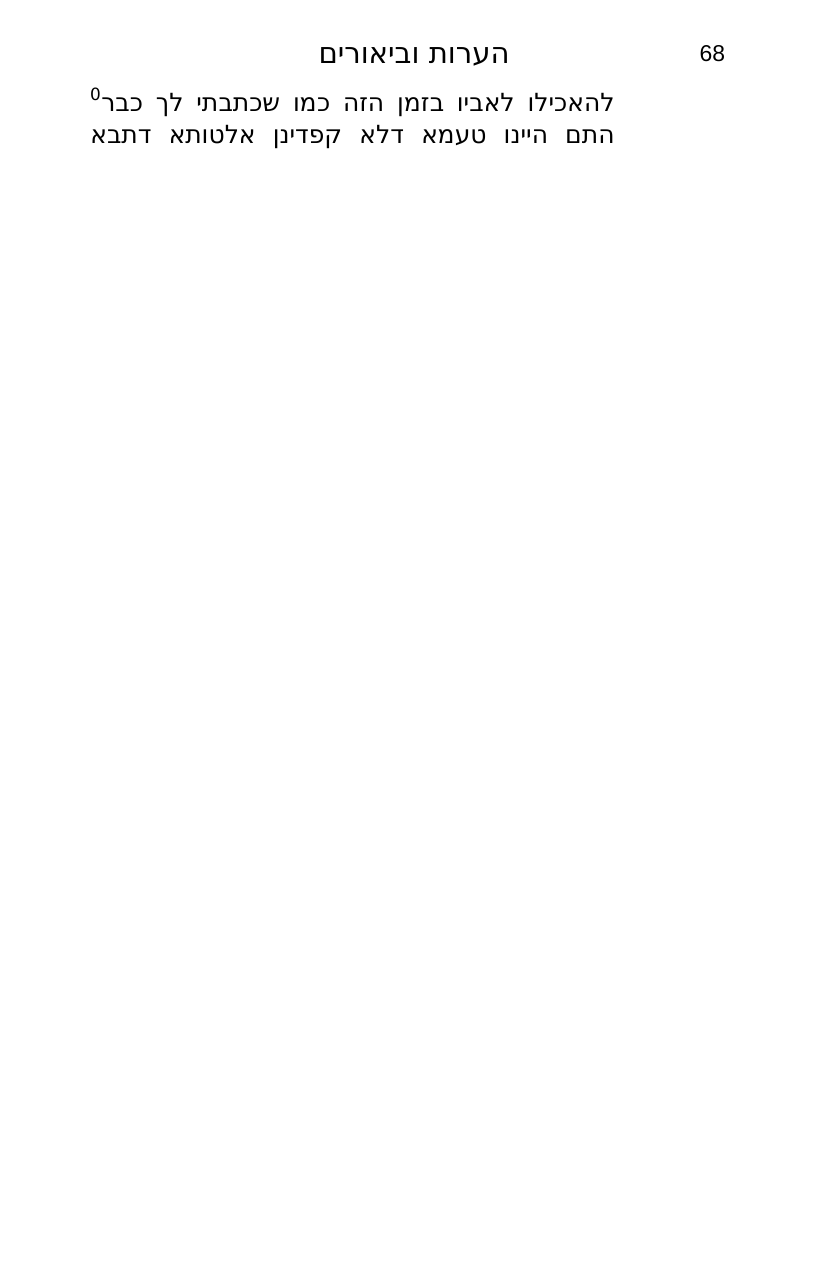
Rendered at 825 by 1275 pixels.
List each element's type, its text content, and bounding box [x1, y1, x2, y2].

text ואף על גב דרבנן בתראי הר"י אופנהיים שרי להאכילו לאביו בזמן הזה כמו שכתבתי לך כבר התם היינו טעמא דלא קפדינן אלטותא דתבא מאירה למי שמאכיל את אביו כו' וטעמא משום (גנאי) [דגנאי] הוא לאביו וכה"ג דהוי דרבנן לא וליכא גנאי ואין כאן חובה אלא שיהא לאביו מזונות והרי יהי' ליה, אבל הכא דעיקר תקנה וחיובא הוי עלי' רמיא לא נפיק אלא מדידיה. והמדקדק וחס על שלו יכול ליתן משלו שתי פרוטות, או לסמוך על מעות פורים (לאפושי) [ולאפושי] להו מן המעשר, עכ"ל. [90, 84, 615, 149]
